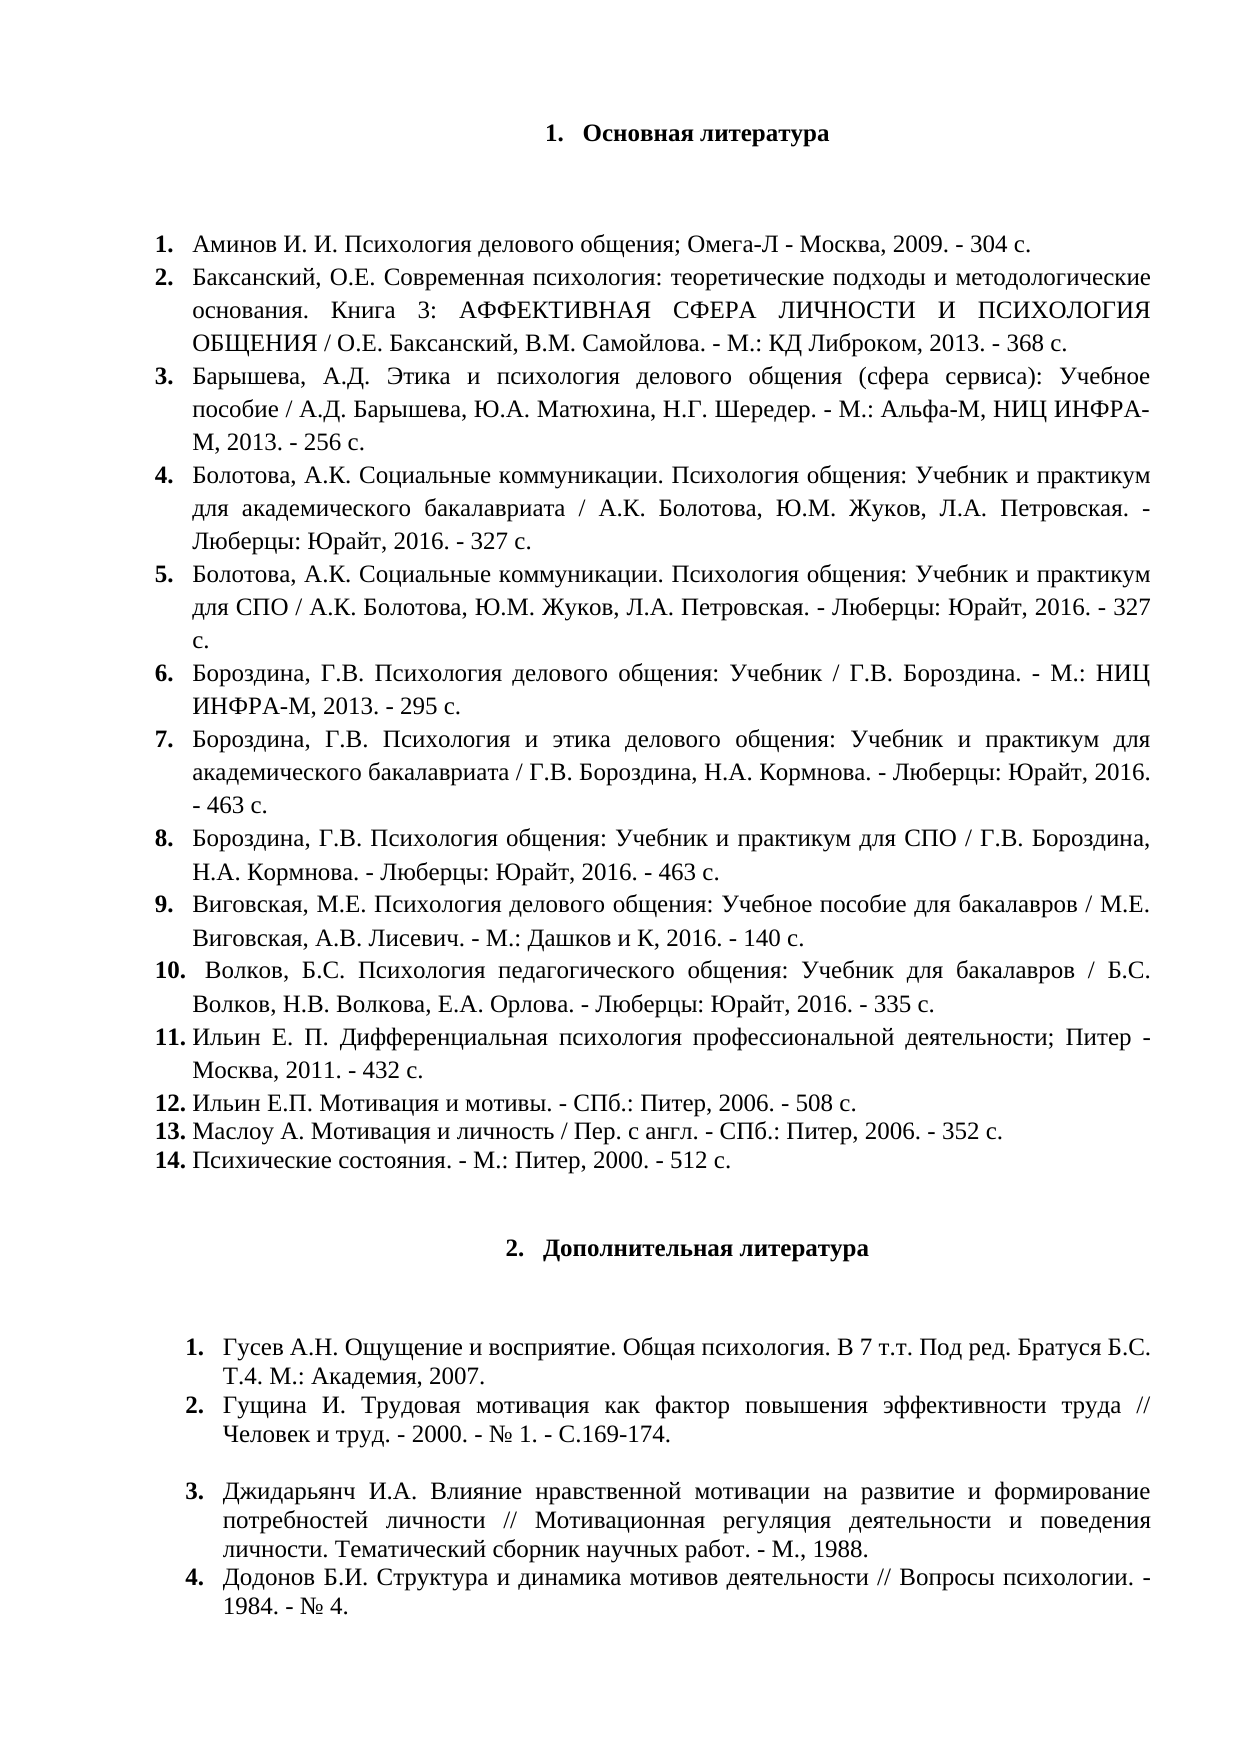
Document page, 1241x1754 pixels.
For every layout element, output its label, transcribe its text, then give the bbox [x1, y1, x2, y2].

list Виговская, М.Е. Психология делового общения: Учебное пособие для бакалавров / М.Е. Виговская, А.В. Лисевич. - М.: Дашков и К, 2016. - 140 c. [154, 1430, 1152, 1492]
list Аминов И. И. Психология делового общения; Омега-Л - Москва, 2009. - 304 c. [154, 769, 1152, 798]
list Болотова, А.К. Социальные коммуникации. Психология общения: Учебник и практикум для СПО / А.К. Болотова, Ю.М. Жуков, Л.А. Петровская. - Люберцы: Юрайт, 2016. - 327 c. [154, 1100, 1152, 1194]
list Бороздина, Г.В. Психология общения: Учебник и практикум для СПО / Г.В. Бороздина, Н.А. Кормнова. - Люберцы: Юрайт, 2016. - 463 c. [154, 1364, 1152, 1426]
list Бороздина, Г.В. Психология делового общения: Учебник / Г.В. Бороздина. - М.: НИЦ ИНФРА-М, 2013. - 295 c. [154, 1199, 1152, 1261]
list Барышева, А.Д. Этика и психология делового общения (сфера сервиса): Учебное пособие / А.Д. Барышева, Ю.А. Матюхина, Н.Г. Шередер. - М.: Альфа-М, НИЦ ИНФРА-М, 2013. - 256 c. [154, 902, 1152, 996]
list Основная литература [223, 658, 1152, 687]
list Баксанский, О.Е. Современная психология: теоретические подходы и методологические основания. Книга 3: АФФЕКТИВНАЯ СФЕРА ЛИЧНОСТИ И ПСИХОЛОГИЯ ОБЩЕНИЯ / О.Е. Баксанский, В.М. Самойлова. - М.: КД Либроком, 2013. - 368 c. [154, 802, 1152, 897]
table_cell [562, 119, 815, 337]
table_cell 5 – применяет корректно материал во всех предложенных ситуациях, допускающих его непосредственное применение [816, 241, 1151, 337]
list Учебно-методическое обеспечение программы «Психологический практикум в педагогических классах» [223, 526, 1152, 588]
table_cell 4 – применяет, но с недочетами материал в большей части предложенных ситуаций, допускающих его непосредственное применение [816, 119, 1151, 239]
list Волков, Б.С. Психология педагогического общения: Учебник для бакалавров / Б.С. Волков, Н.В. Волкова, Е.А. Орлова. - Люберцы: Юрайт, 2016. - 335 c. [154, 1496, 1152, 1558]
list Болотова, А.К. Социальные коммуникации. Психология общения: Учебник и практикум для академического бакалавриата / А.К. Болотова, Ю.М. Жуков, Л.А. Петровская. - Люберцы: Юрайт, 2016. - 327 c. [154, 1001, 1152, 1095]
list Бороздина, Г.В. Психология и этика делового общения: Учебник и практикум для академического бакалавриата / Г.В. Бороздина, Н.А. Кормнова. - Люберцы: Юрайт, 2016. - 463 c. [154, 1265, 1152, 1359]
list Ильин Е. П. Дифференциальная психология профессиональной деятельности; Питер - Москва, 2011. - 432 c. [154, 1562, 1152, 1624]
